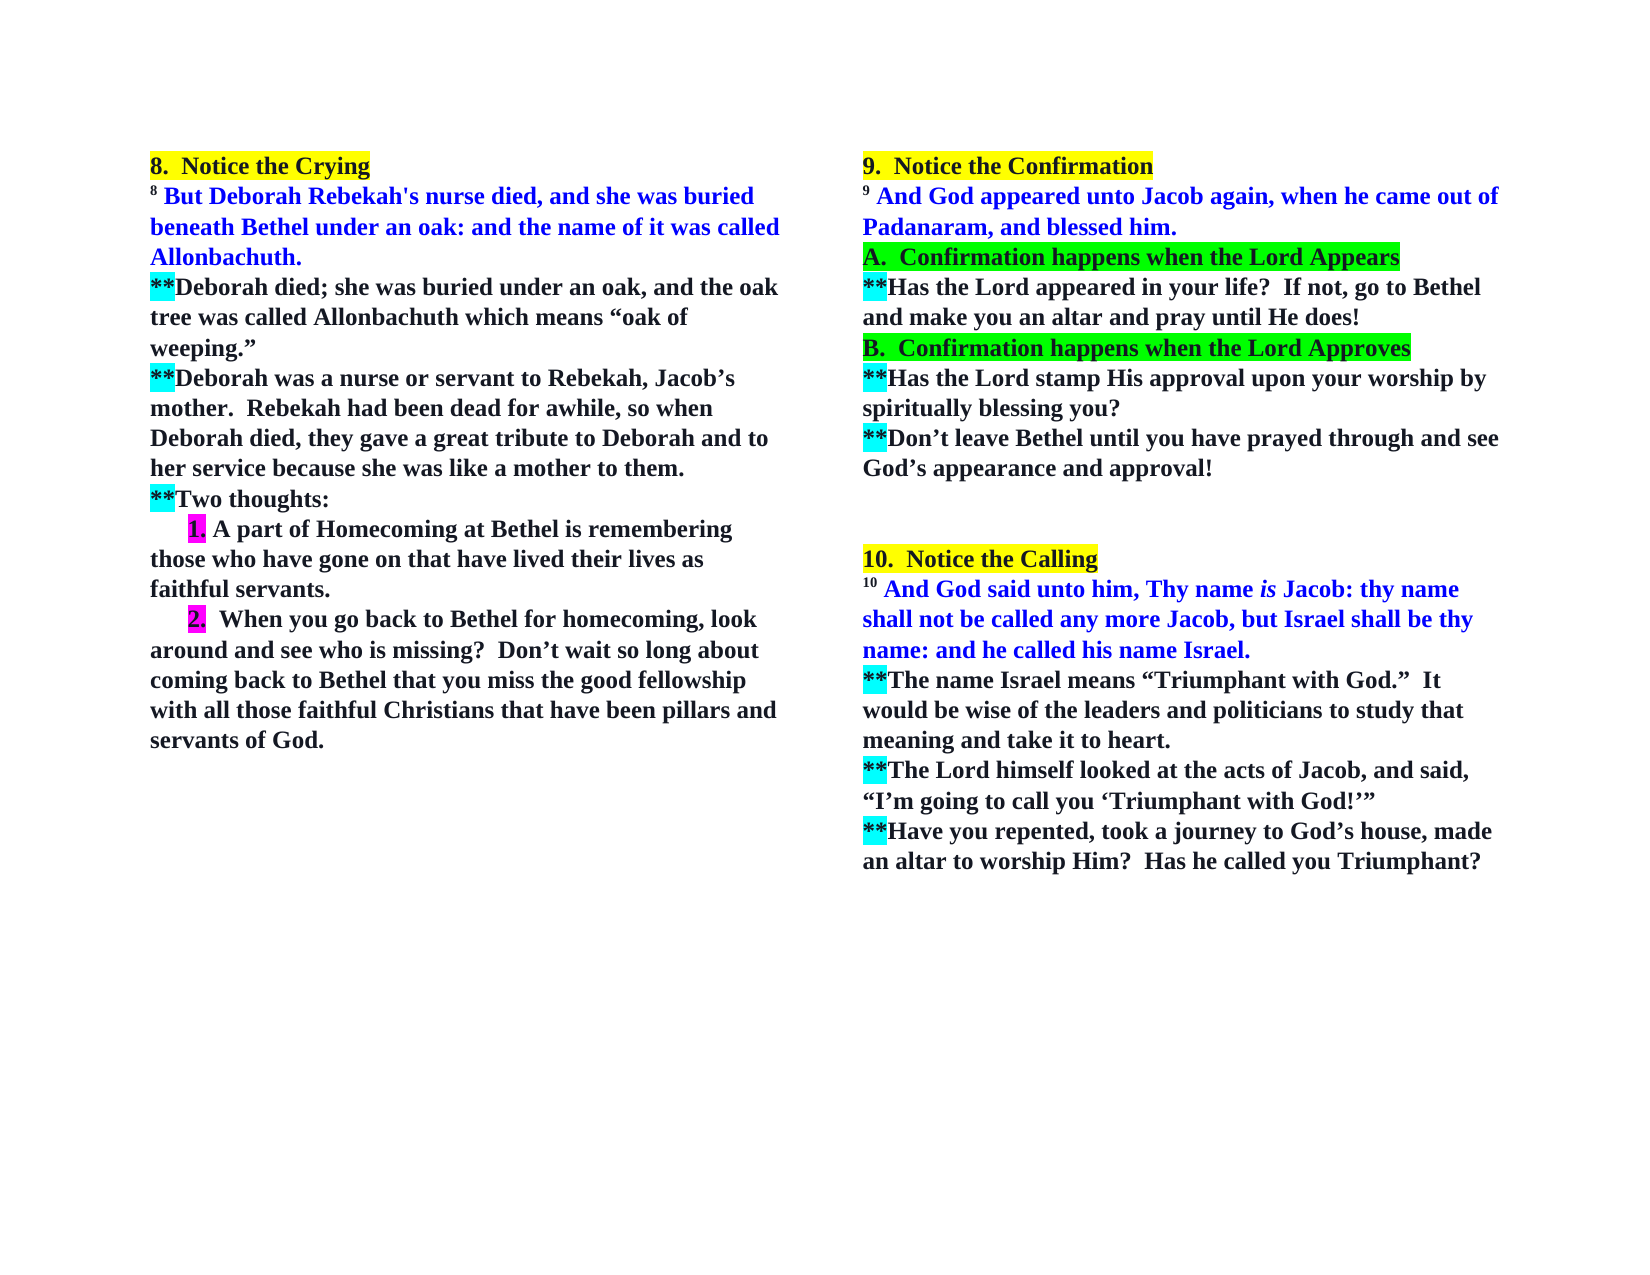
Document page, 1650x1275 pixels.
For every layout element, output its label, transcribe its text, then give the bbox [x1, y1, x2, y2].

text **Deborah died; she was buried under an oak, and the oak tree was called Allonbachuth which means “oak of weeping.” [150, 271, 787, 361]
text **Has the Lord stamp His approval upon your worship by spiritually blessing you? [862, 361, 1500, 422]
text **Has the Lord appeared in your life? If not, go to Bethel and make you an altar and pray until He does! [862, 271, 1500, 331]
text A. Confirmation happens when the Lord Appears [862, 241, 1500, 271]
text **Have you repented, took a journey to God’s house, made an altar to worship Him? Has he called you Triumphant? [862, 814, 1500, 875]
text 9. Notice the Confirmation [862, 150, 1500, 180]
text B. Confirmation happens when the Lord Approves [862, 331, 1500, 361]
text 9 And God appeared unto Jacob again, when he came out of Padanaram, and blessed him. [862, 180, 1500, 241]
text 1. A part of Homecoming at Bethel is remembering those who have gone on that have lived their lives as faithful servants. [150, 512, 787, 603]
text 10 And God said unto him, Thy name is Jacob: thy name shall not be called any more Jacob, but Israel shall be thy name: and he called his name Israel. [862, 573, 1500, 663]
text **Don’t leave Bethel until you have prayed through and see God’s appearance and approval! [862, 422, 1500, 482]
text 8 But Deborah Rebekah's nurse died, and she was buried beneath Bethel under an oak: and the name of it was called Allonbachuth. [150, 180, 787, 271]
text 2. When you go back to Bethel for homecoming, look around and see who is missing? Don’t wait so long about coming back to Bethel that you miss the good fellowship with all those faithful Christians that have been pillars and servants of God. [150, 603, 787, 754]
text 10. Notice the Calling [862, 543, 1500, 573]
text **Deborah was a nurse or servant to Rebekah, Jacob’s mother. Rebekah had been dead for awhile, so when Deborah died, they gave a great tribute to Deborah and to her service because she was like a mother to them. [150, 361, 787, 482]
text **The Lord himself looked at the acts of Jacob, and said, “I’m going to call you ‘Triumphant with God!’” [862, 754, 1500, 814]
text **Two thoughts: [150, 482, 787, 512]
text **The name Israel means “Triumphant with God.” It would be wise of the leaders and politicians to study that meaning and take it to heart. [862, 663, 1500, 754]
text 8. Notice the Crying [150, 150, 787, 180]
